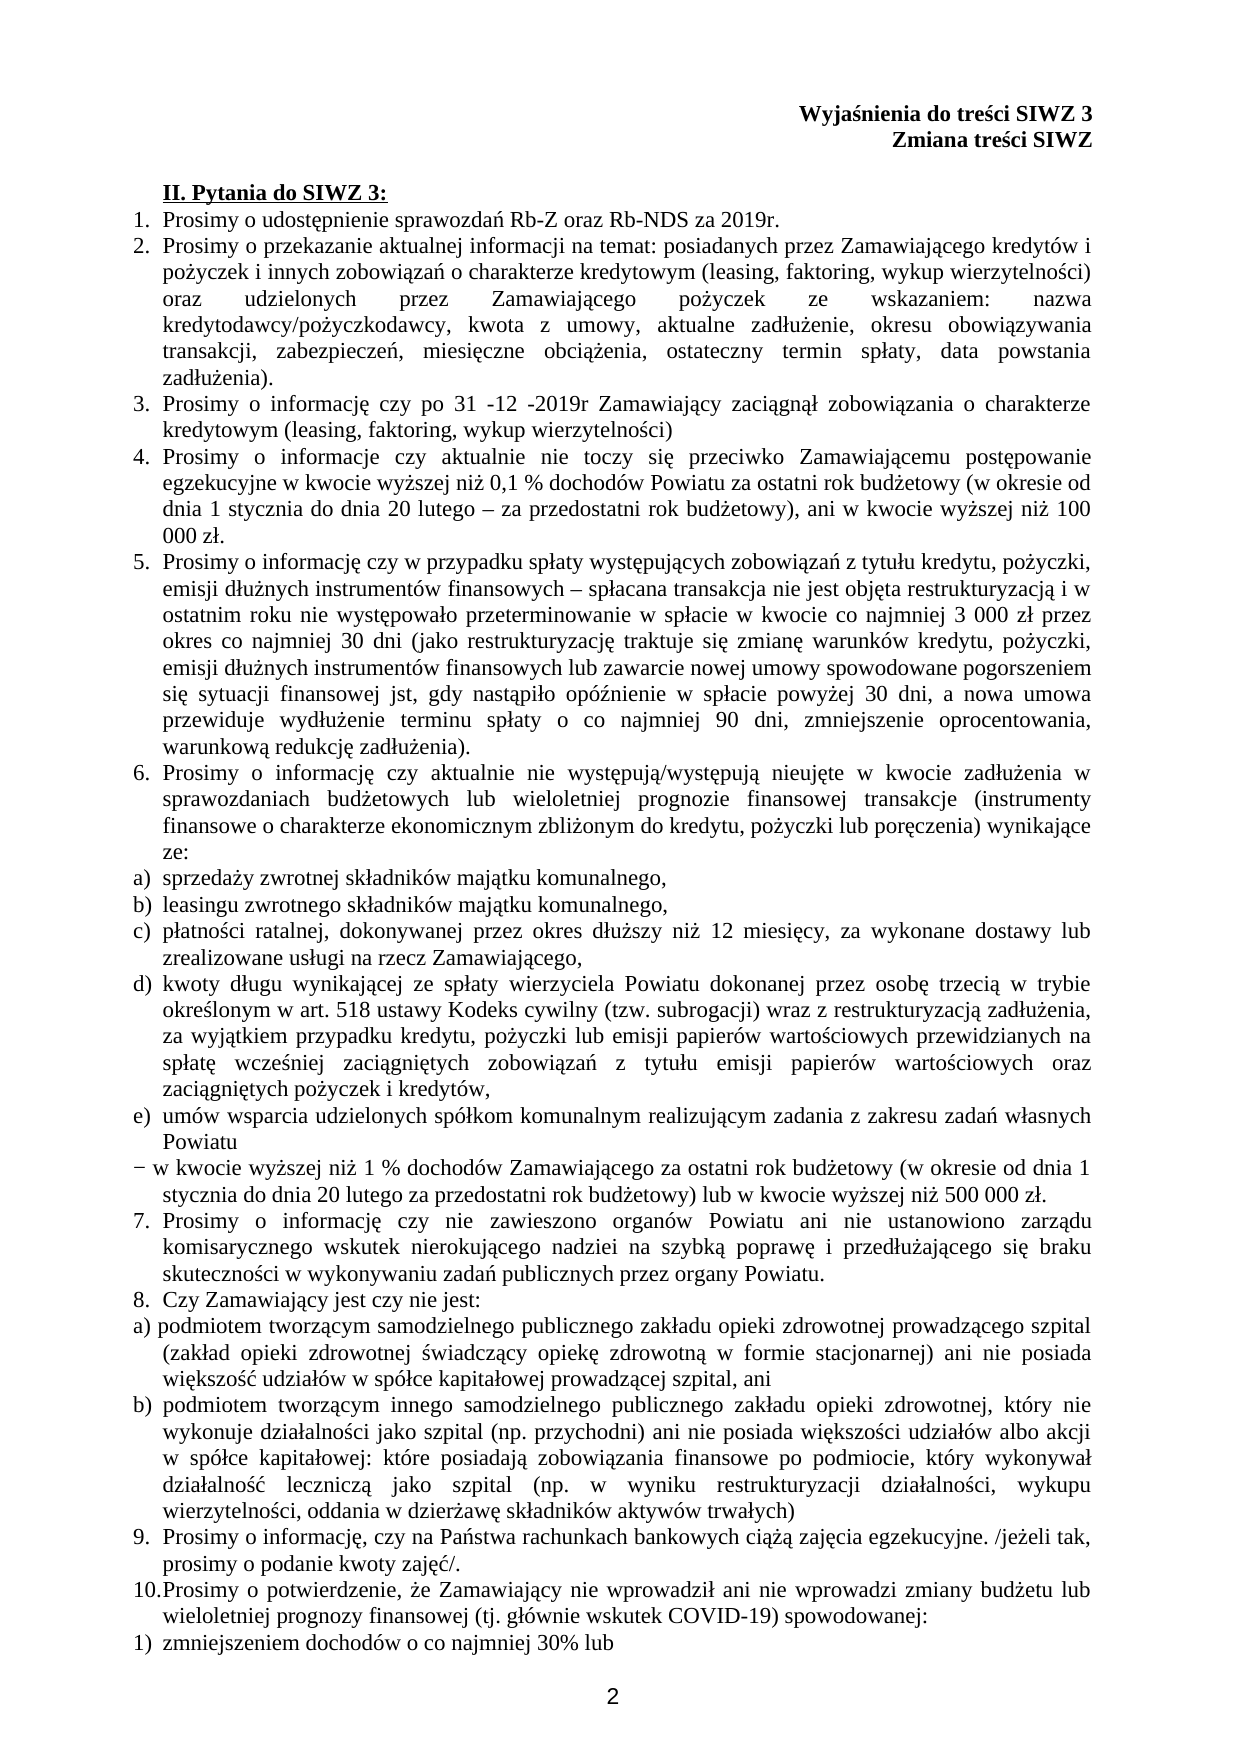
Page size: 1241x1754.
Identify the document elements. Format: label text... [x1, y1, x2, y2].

text 1. Prosimy o udostępnienie sprawozdań Rb-Z oraz Rb-NDS za 2019r. [133, 206, 1093, 232]
text 1) zmniejszeniem dochodów o co najmniej 30% lub [133, 1629, 1093, 1655]
text 7. Prosimy o informację czy nie zawieszono organów Powiatu ani nie ustanowiono zarządu komisarycznego wskutek nierokującego nadziei na szybką poprawę i przedłużającego się braku skuteczności w wykonywaniu zadań publicznych przez organy Powiatu. [133, 1207, 1093, 1286]
text 4. Prosimy o informacje czy aktualnie nie toczy się przeciwko Zamawiającemu postępowanie egzekucyjne w kwocie wyższej niż 0,1 % dochodów Powiatu za ostatni rok budżetowy (w okresie od dnia 1 stycznia do dnia 20 lutego – za przedostatni rok budżetowy), ani w kwocie wyższej niż 100 000 zł. [133, 443, 1093, 548]
text b) leasingu zwrotnego składników majątku komunalnego, [133, 891, 1093, 917]
text 6. Prosimy o informację czy aktualnie nie występują/występują nieujęte w kwocie zadłużenia w sprawozdaniach budżetowych lub wieloletniej prognozie finansowej transakcje (instrumenty finansowe o charakterze ekonomicznym zbliżonym do kredytu, pożyczki lub poręczenia) wynikające ze: [133, 759, 1093, 864]
text 10. Prosimy o potwierdzenie, że Zamawiający nie wprowadził ani nie wprowadzi zmiany budżetu lub wieloletniej prognozy finansowej (tj. głównie wskutek COVID-19) spowodowanej: [133, 1576, 1093, 1629]
text Wyjaśnienia do treści SIWZ 3 [133, 100, 1093, 127]
text 5. Prosimy o informację czy w przypadku spłaty występujących zobowiązań z tytułu kredytu, pożyczki, emisji dłużnych instrumentów finansowych – spłacana transakcja nie jest objęta restrukturyzacją i w ostatnim roku nie występowało przeterminowanie w spłacie w kwocie co najmniej 3 000 zł przez okres co najmniej 30 dni (jako restrukturyzację traktuje się zmianę warunków kredytu, pożyczki, emisji dłużnych instrumentów finansowych lub zawarcie nowej umowy spowodowane pogorszeniem się sytuacji finansowej jst, gdy nastąpiło opóźnienie w spłacie powyżej 30 dni, a nowa umowa przewiduje wydłużenie terminu spłaty o co najmniej 90 dni, zmniejszenie oprocentowania, warunkową redukcję zadłużenia). [133, 548, 1093, 759]
text b) podmiotem tworzącym innego samodzielnego publicznego zakładu opieki zdrowotnej, który nie wykonuje działalności jako szpital (np. przychodni) ani nie posiada większości udziałów albo akcji w spółce kapitałowej: które posiadają zobowiązania finansowe po podmiocie, który wykonywał działalność leczniczą jako szpital (np. w wyniku restrukturyzacji działalności, wykupu wierzytelności, oddania w dzierżawę składników aktywów trwałych) [133, 1392, 1093, 1523]
text 8. Czy Zamawiający jest czy nie jest: [133, 1286, 1093, 1312]
text 3. Prosimy o informację czy po 31 -12 -2019r Zamawiający zaciągnął zobowiązania o charakterze kredytowym (leasing, faktoring, wykup wierzytelności) [133, 390, 1093, 443]
text a) podmiotem tworzącym samodzielnego publicznego zakładu opieki zdrowotnej prowadzącego szpital (zakład opieki zdrowotnej świadczący opiekę zdrowotną w formie stacjonarnej) ani nie posiada większość udziałów w spółce kapitałowej prowadzącej szpital, ani [133, 1312, 1093, 1392]
text 2. Prosimy o przekazanie aktualnej informacji na temat: posiadanych przez Zamawiającego kredytów i pożyczek i innych zobowiązań o charakterze kredytowym (leasing, faktoring, wykup wierzytelności) oraz udzielonych przez Zamawiającego pożyczek ze wskazaniem: nazwa kredytodawcy/pożyczkodawcy, kwota z umowy, aktualne zadłużenie, okresu obowiązywania transakcji, zabezpieczeń, miesięczne obciążenia, ostateczny termin spłaty, data powstania zadłużenia). [133, 232, 1093, 390]
text e) umów wsparcia udzielonych spółkom komunalnym realizującym zadania z zakresu zadań własnych Powiatu [133, 1102, 1093, 1154]
text a) sprzedaży zwrotnej składników majątku komunalnego, [133, 864, 1093, 891]
text II. Pytania do SIWZ 3: [162, 179, 1093, 206]
text 9. Prosimy o informację, czy na Państwa rachunkach bankowych ciążą zajęcia egzekucyjne. /jeżeli tak, prosimy o podanie kwoty zajęć/. [133, 1523, 1093, 1576]
text c) płatności ratalnej, dokonywanej przez okres dłuższy niż 12 miesięcy, za wykonane dostawy lub zrealizowane usługi na rzecz Zamawiającego, [133, 917, 1093, 970]
text Zmiana treści SIWZ [133, 127, 1093, 153]
text d) kwoty długu wynikającej ze spłaty wierzyciela Powiatu dokonanej przez osobę trzecią w trybie określonym w art. 518 ustawy Kodeks cywilny (tzw. subrogacji) wraz z restrukturyzacją zadłużenia, za wyjątkiem przypadku kredytu, pożyczki lub emisji papierów wartościowych przewidzianych na spłatę wcześniej zaciągniętych zobowiązań z tytułu emisji papierów wartościowych oraz zaciągniętych pożyczek i kredytów, [133, 970, 1093, 1102]
text − w kwocie wyższej niż 1 % dochodów Zamawiającego za ostatni rok budżetowy (w okresie od dnia 1 stycznia do dnia 20 lutego za przedostatni rok budżetowy) lub w kwocie wyższej niż 500 000 zł. [133, 1154, 1093, 1207]
